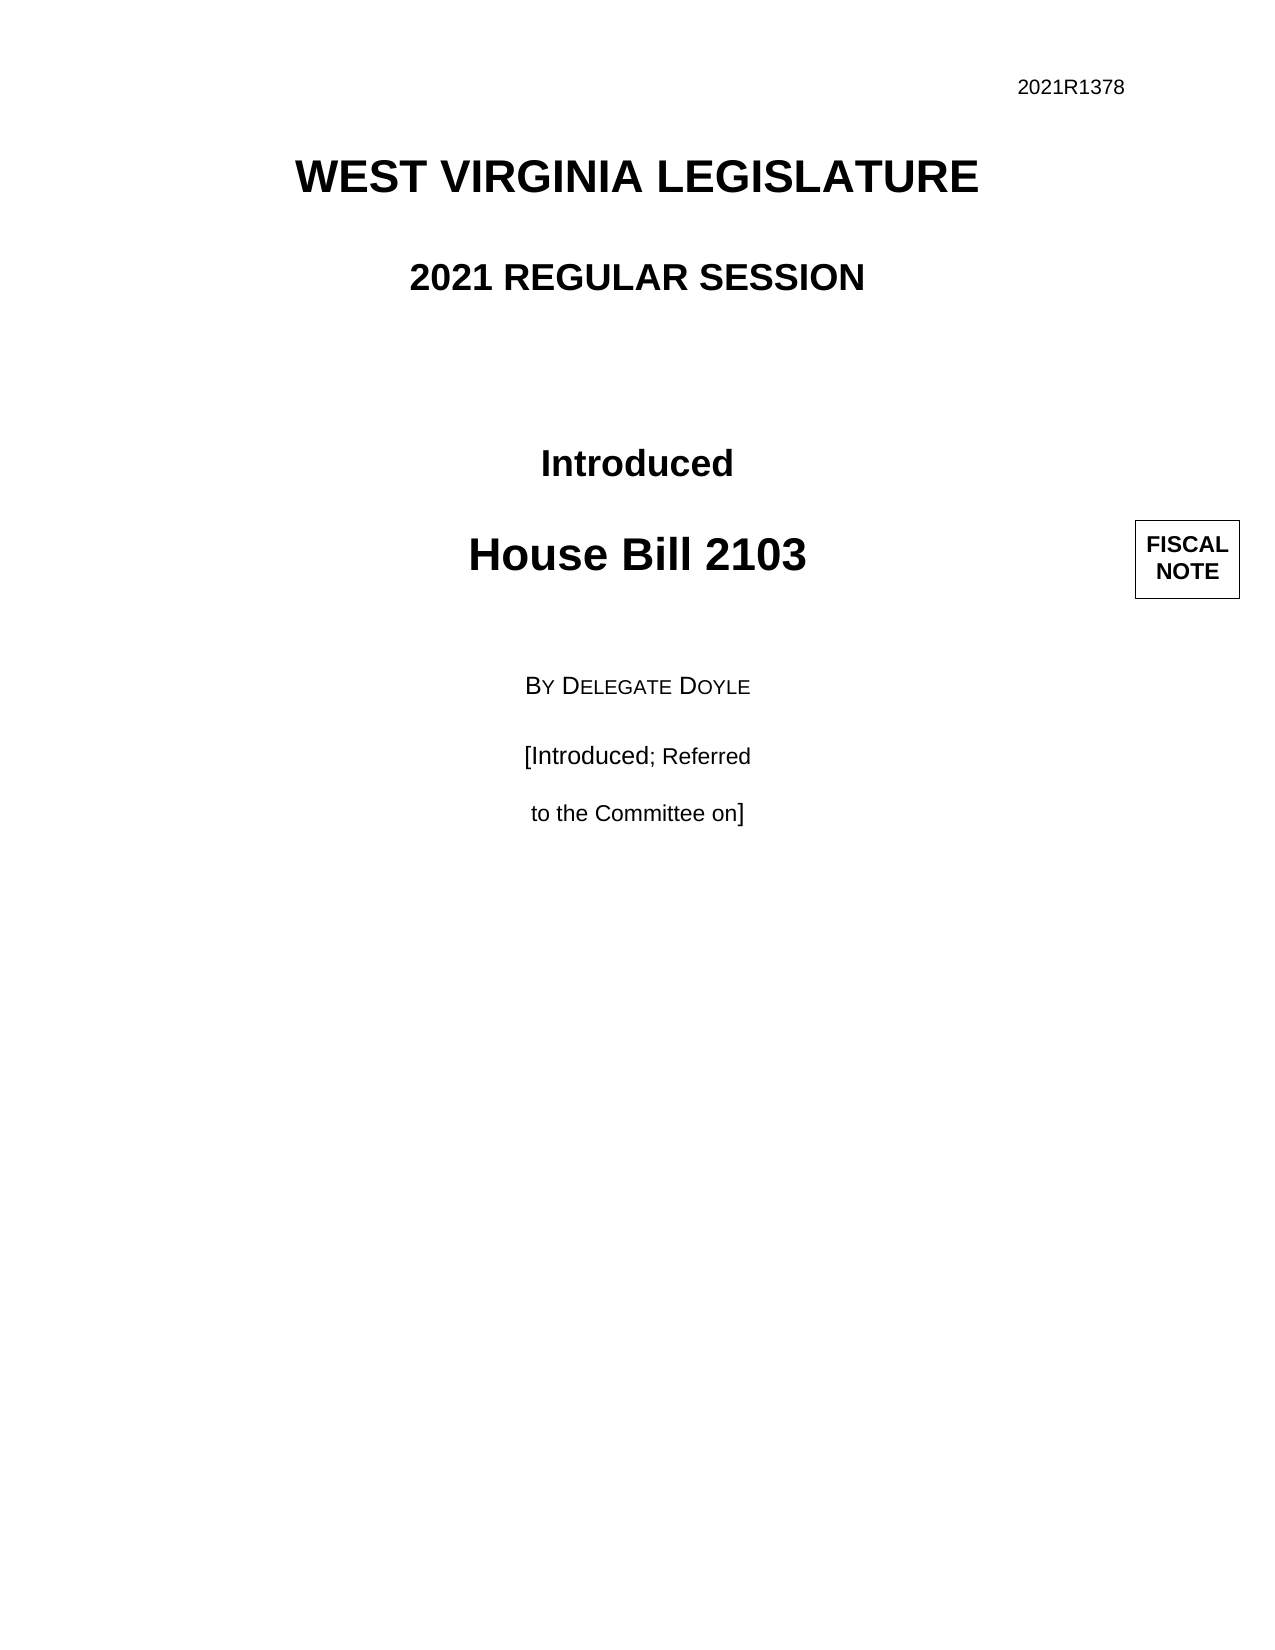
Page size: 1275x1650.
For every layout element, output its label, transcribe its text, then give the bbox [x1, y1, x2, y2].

title WEST virginia legislature [150, 150, 1125, 203]
text By [337, 671, 937, 699]
text to the Committee on] [337, 798, 937, 827]
title 2021 REGUlar session [150, 255, 1125, 298]
text [; Referred [337, 741, 937, 769]
text Bill [150, 528, 1125, 581]
